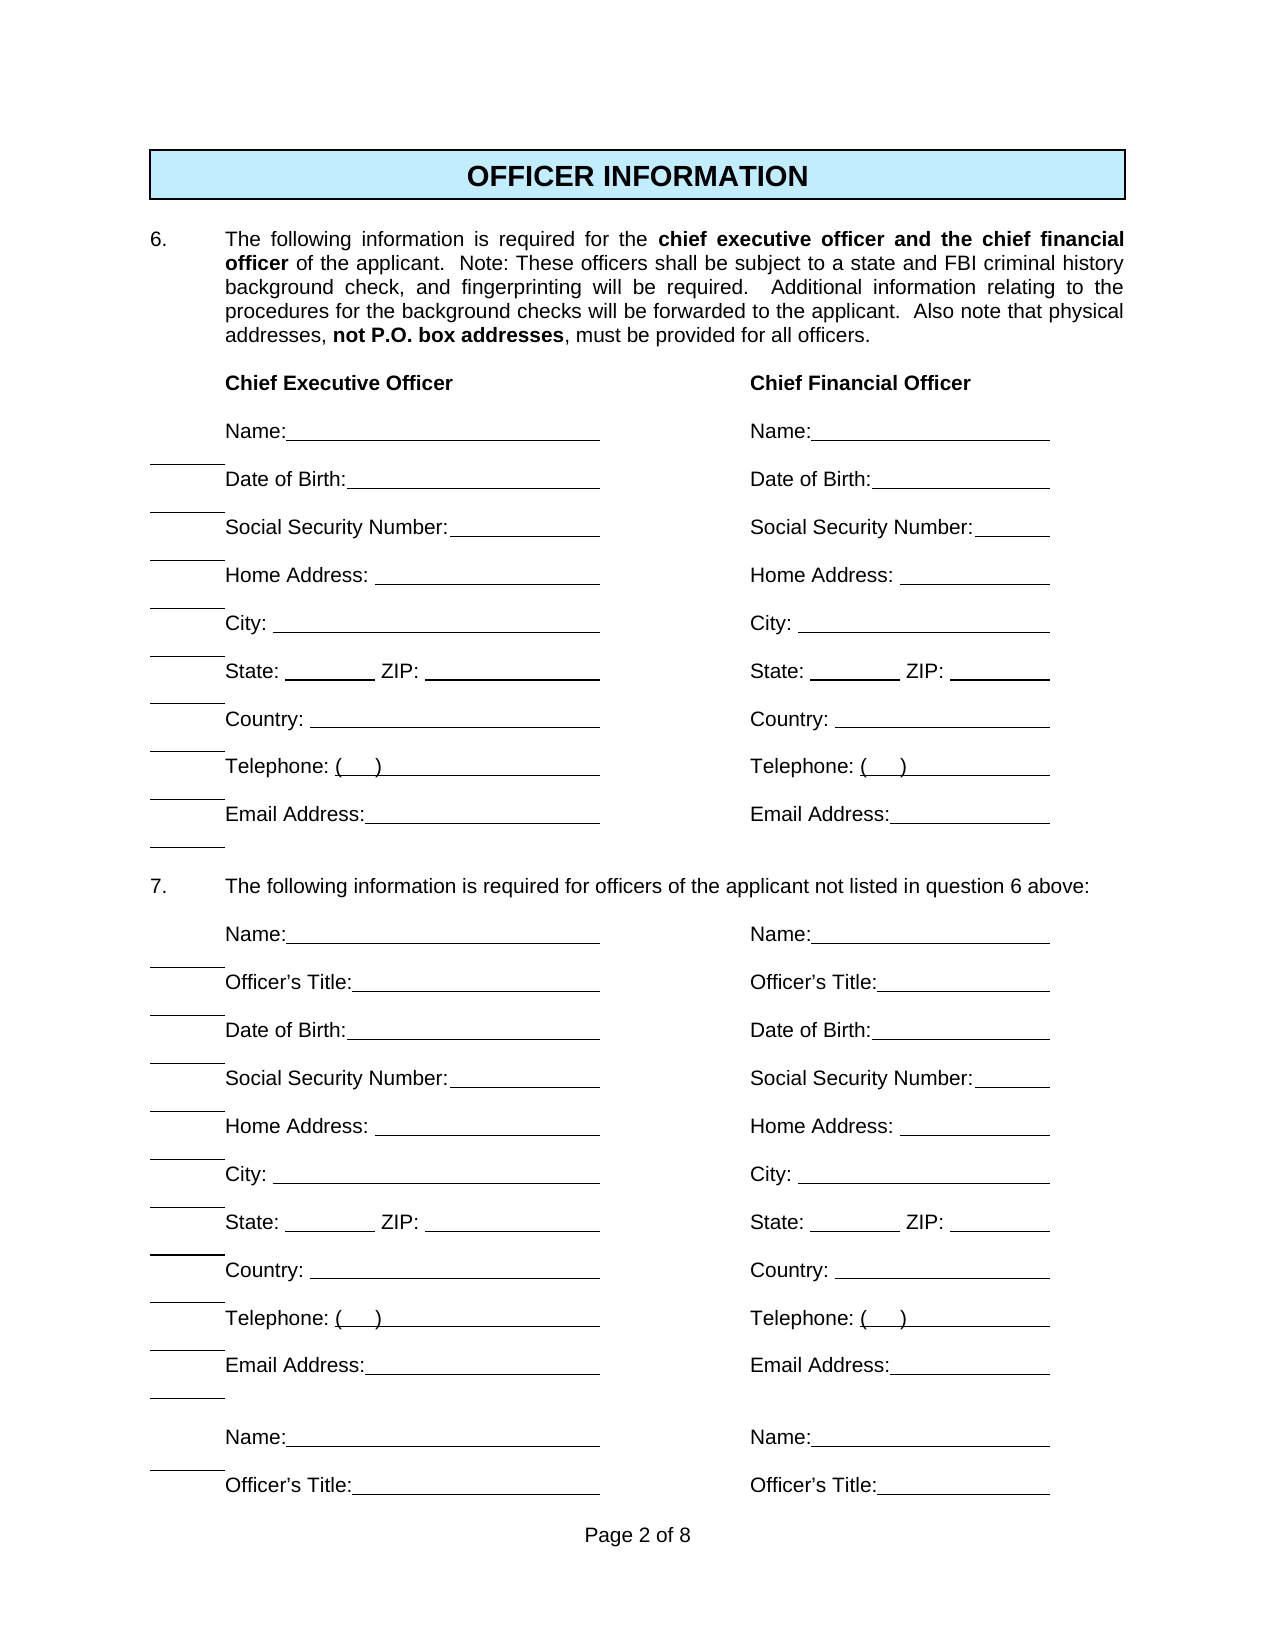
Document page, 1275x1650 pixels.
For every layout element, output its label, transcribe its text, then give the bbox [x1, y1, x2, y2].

text Email Address: Email Address: [150, 1353, 1125, 1401]
text Social Security Number: Social Security Number: [150, 1066, 1125, 1114]
text Telephone: ( ) Telephone: ( ) [150, 1305, 1125, 1353]
text Name: Name: [150, 419, 1125, 467]
text State: ZIP: State: ZIP: [150, 658, 1125, 706]
text 6. The following information is required for the chief executive officer and the chief financial officer of the applicant. Note: These officers shall be subject to a state and FBI criminal history background check, and fingerprinting will be required. Additional information relating to the procedures for the background checks will be forwarded to the applicant. Also note that physical addresses, not P.O. box addresses, must be provided for all officers. [150, 227, 1125, 347]
text 7. The following information is required for officers of the applicant not listed in question 6 above: [150, 874, 1125, 898]
text Date of Birth: Date of Birth: [150, 1018, 1125, 1066]
text Name: Name: [150, 1425, 1125, 1473]
text Email Address: Email Address: [150, 802, 1125, 850]
text Social Security Number: Social Security Number: [150, 515, 1125, 563]
text Officer’s Title: Officer’s Title: [150, 970, 1125, 1018]
text Country: Country: [150, 706, 1125, 754]
text City: City: [150, 1162, 1125, 1209]
text Chief Executive Officer Chief Financial Officer [150, 371, 1125, 395]
text Home Address: Home Address: [150, 563, 1125, 611]
text Country: Country: [150, 1257, 1125, 1305]
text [150, 1473, 1125, 1497]
text City: City: [150, 611, 1125, 658]
text Date of Birth: Date of Birth: [150, 467, 1125, 515]
text State: ZIP: State: ZIP: [150, 1209, 1125, 1257]
text Name: Name: [150, 922, 1125, 970]
text Telephone: ( ) Telephone: ( ) [150, 754, 1125, 802]
text Home Address: Home Address: [150, 1114, 1125, 1162]
